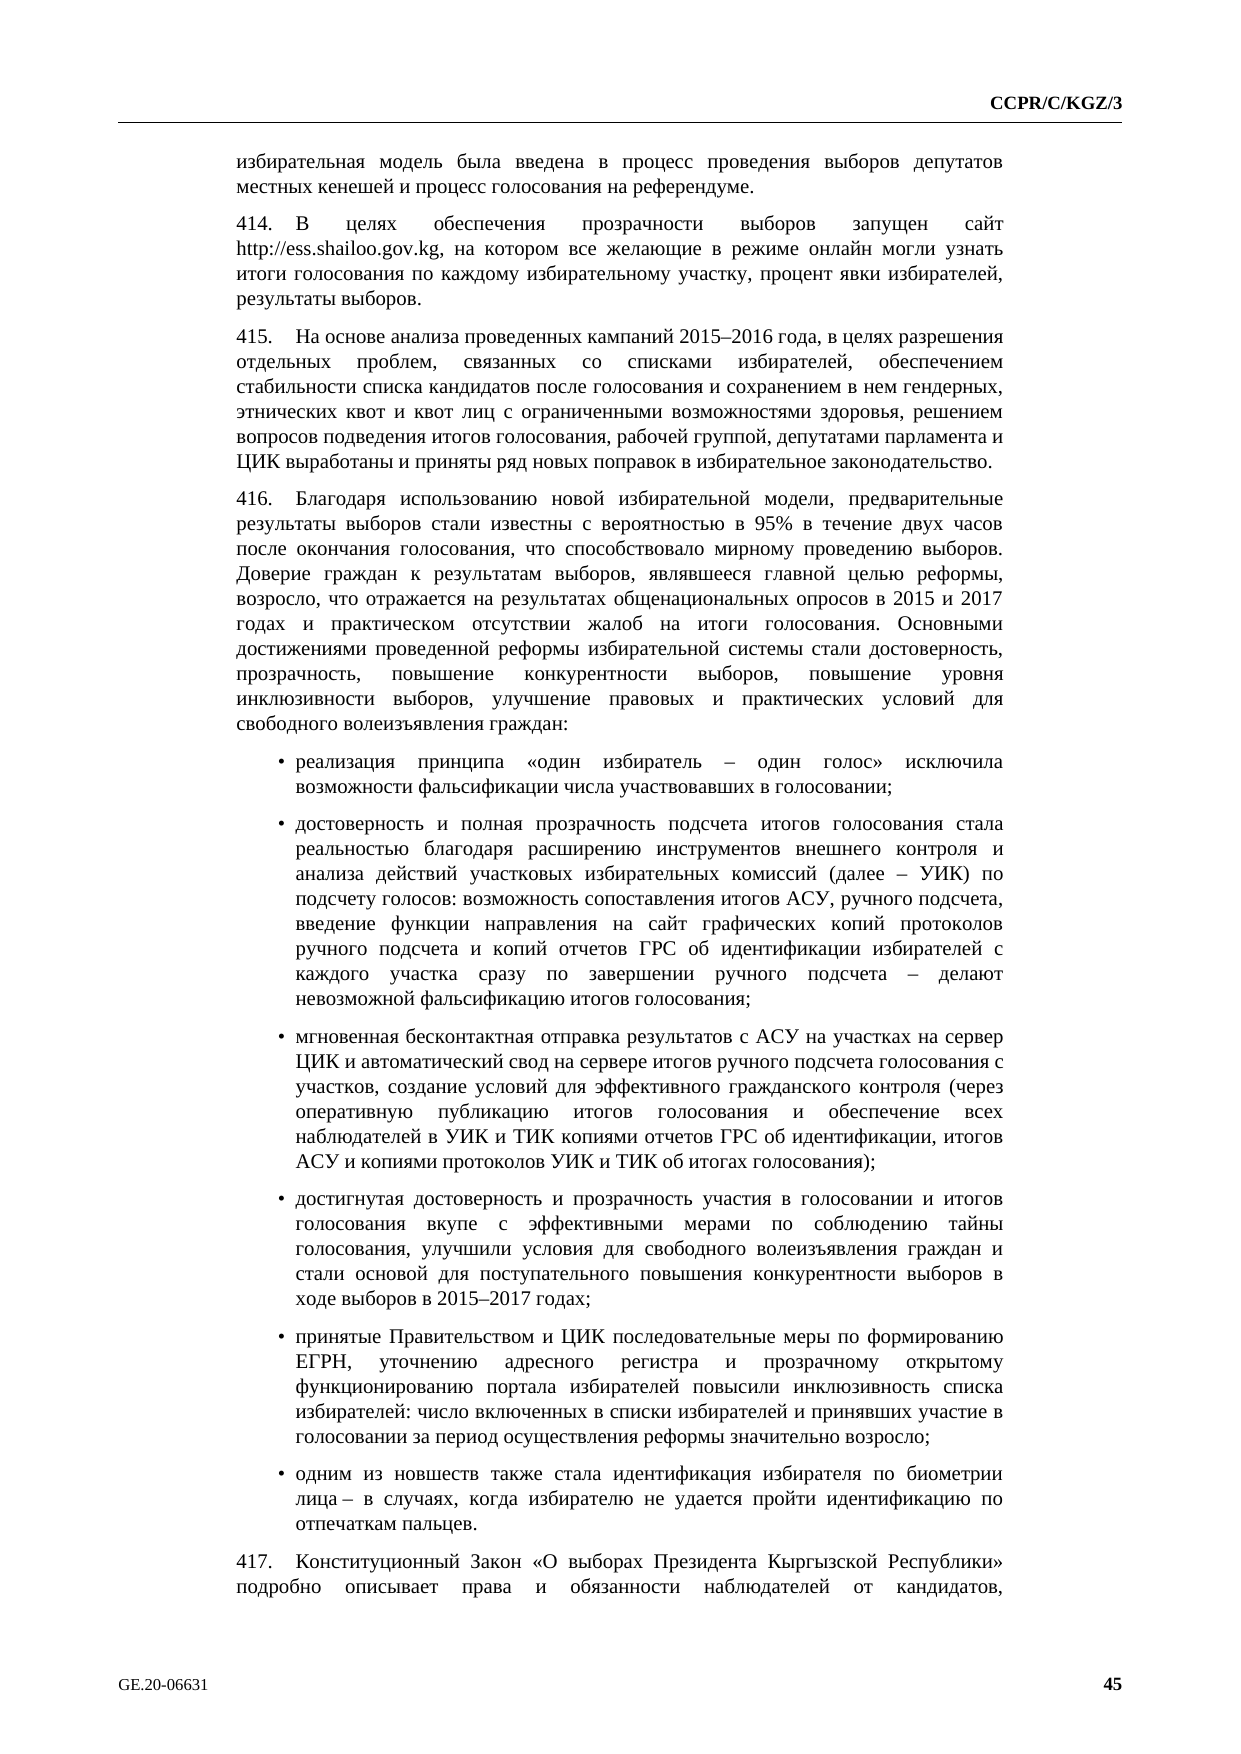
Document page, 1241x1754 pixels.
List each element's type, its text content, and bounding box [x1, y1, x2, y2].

list одним из новшеств также стала идентификация избирателя по биометрии лица – в случаях, когда избирателю не удается пройти идентификацию по отпечаткам пальцев. [278, 1460, 1004, 1535]
list принятые Правительством и ЦИК последовательные меры по формированию ЕГРН, уточнению адресного регистра и прозрачному открытому функционированию портала избирателей повысили инклюзивность списка избирателей: число включенных в списки избирателей и принявших участие в голосовании за период осуществления реформы значительно возросло; [278, 1323, 1004, 1448]
text 416. Благодаря использованию новой избирательной модели, предварительные результаты выборов стали известны с вероятностью в 95% в течение двух часов после окончания голосования, что способствовало мирному проведению выборов. Доверие граждан к результатам выборов, являвшееся главной целью реформы, возросло, что отражается на результатах общенациональных опросов в 2015 и 2017 годах и практическом отсутствии жалоб на итоги голосования. Основными достижениями проведенной реформы избирательной системы стали достоверность, прозрачность, повышение конкурентности выборов, повышение уровня инклюзивности выборов, улучшение правовых и практических условий для свободного волеизъявления граждан: [236, 485, 1004, 735]
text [236, 148, 1004, 198]
text 415. На основе анализа проведенных кампаний 2015–2016 года, в целях разрешения отдельных проблем, связанных со списками избирателей, обеспечением стабильности списка кандидатов после голосования и сохранением в нем гендерных, этнических квот и квот лиц с ограниченными возможностями здоровья, решением вопросов подведения итогов голосования, рабочей группой, депутатами парламента и ЦИК выработаны и приняты ряд новых поправок в избирательное законодательство. [236, 323, 1004, 473]
list достоверность и полная прозрачность подсчета итогов голосования стала реальностью благодаря расширению инструментов внешнего контроля и анализа действий участковых избирательных комиссий (далее – УИК) по подсчету голосов: возможность сопоставления итогов АСУ, ручного подсчета, введение функции направления на сайт графических копий протоколов ручного подсчета и копий отчетов ГРС об идентификации избирателей с каждого участка сразу по завершении ручного подсчета – делают невозможной фальсификацию итогов голосования; [278, 810, 1004, 1010]
list реализация принципа «один избиратель – один голос» исключила возможности фальсификации числа участвовавших в голосовании; [278, 748, 1004, 798]
list достигнутая достоверность и прозрачность участия в голосовании и итогов голосования вкупе с эффективными мерами по соблюдению тайны голосования, улучшили условия для свободного волеизъявления граждан и стали основой для поступательного повышения конкурентности выборов в ходе выборов в 2015–2017 годах; [278, 1185, 1004, 1310]
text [236, 1548, 1004, 1598]
list мгновенная бесконтактная отправка результатов с АСУ на участках на сервер ЦИК и автоматический свод на сервере итогов ручного подсчета голосования с участков, создание условий для эффективного гражданского контроля (через оперативную публикацию итогов голосования и обеспечение всех наблюдателей в УИК и ТИК копиями отчетов ГРС об идентификации, итогов АСУ и копиями протоколов УИК и ТИК об итогах голосования); [278, 1023, 1004, 1173]
text 414. В целях обеспечения прозрачности выборов запущен сайт http://ess.shailoo.gov.kg, на котором все желающие в режиме онлайн могли узнать итоги голосования по каждому избирательному участку, процент явки избирателей, результаты выборов. [236, 210, 1004, 310]
